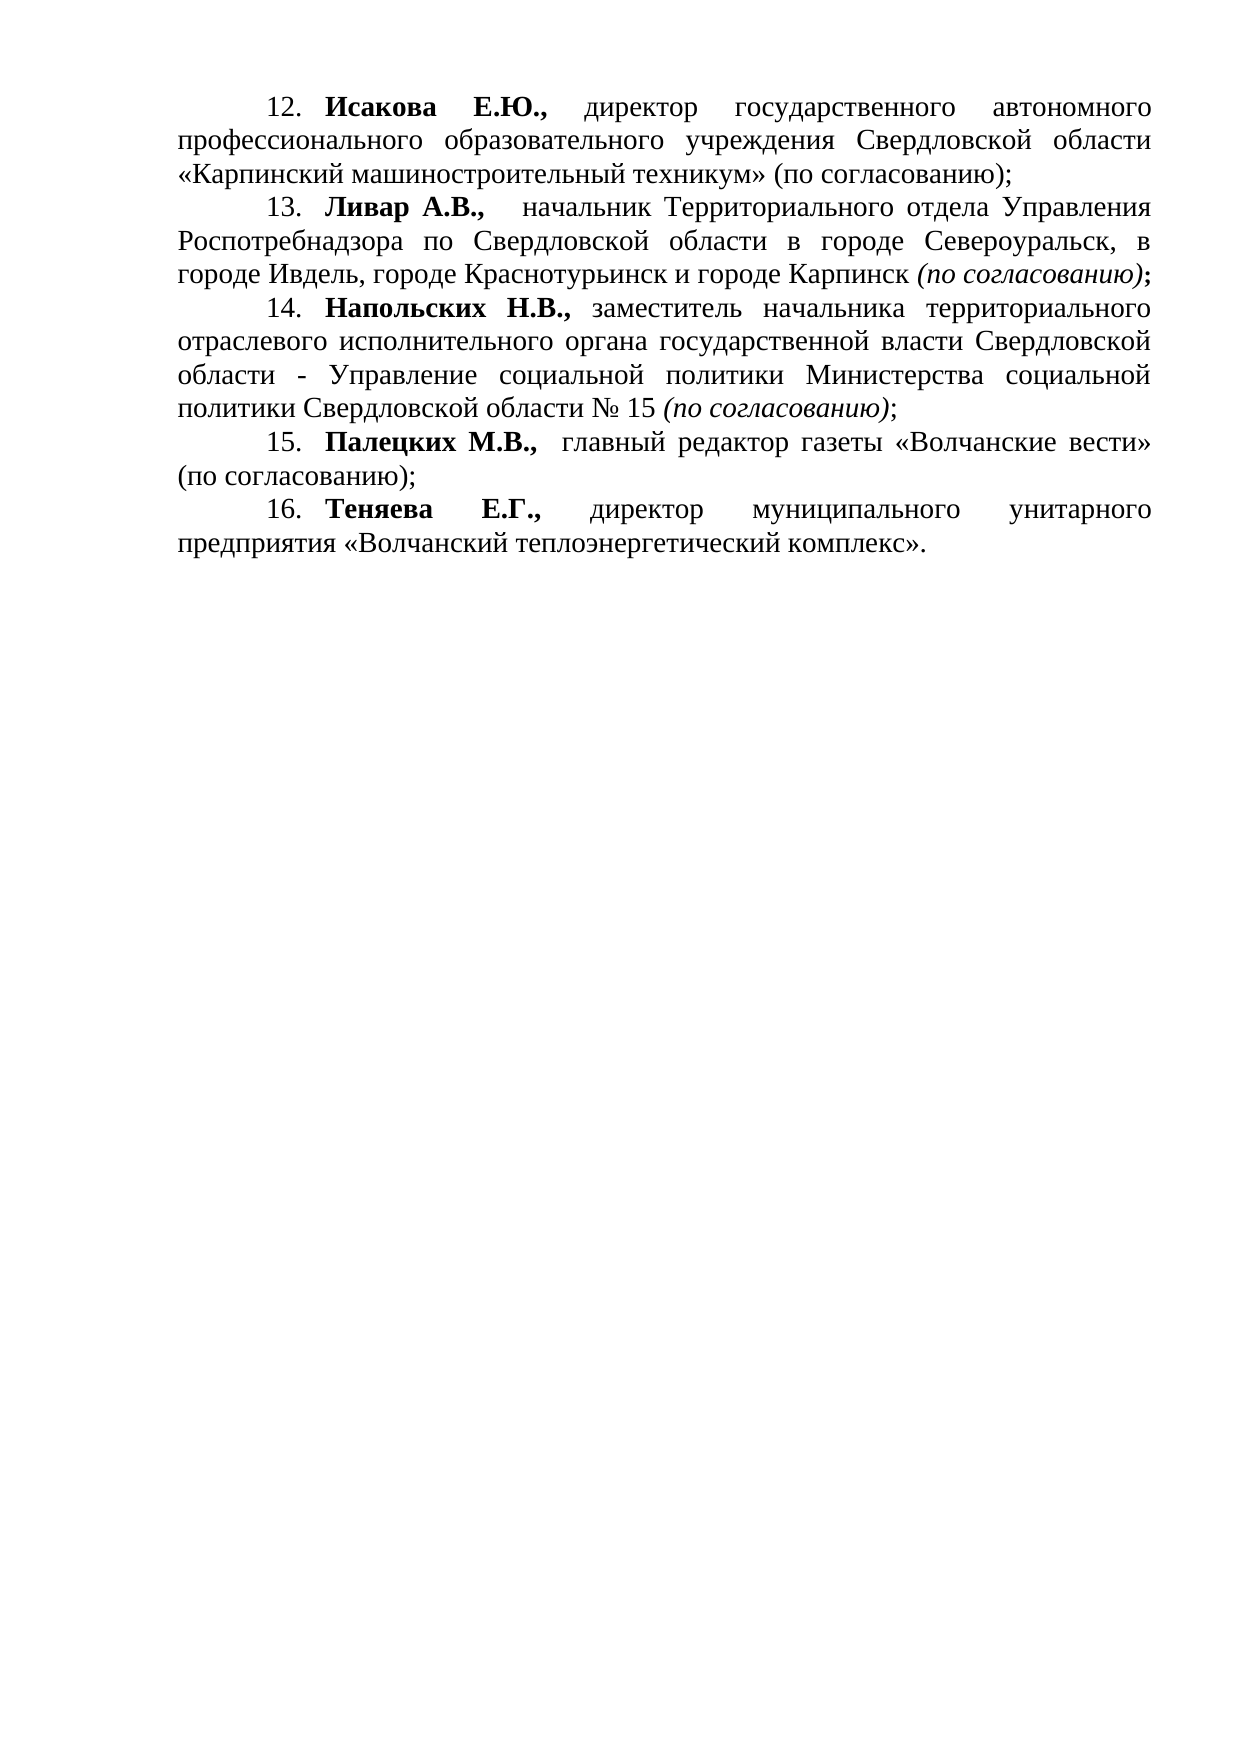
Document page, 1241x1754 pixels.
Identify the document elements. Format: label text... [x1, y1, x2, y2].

list Исакова Е.Ю., директор государственного автономного профессионального образовательного учреждения Свердловской области «Карпинский машиностроительный техникум» (по согласованию); [177, 89, 1152, 189]
list Ливар А.В., начальник Территориального отдела Управления Роспотребнадзора по Свердловской области в городе Североуральск, в городе Ивдель, городе Краснотурьинск и городе Карпинск (по согласованию); [177, 189, 1152, 290]
list Теняева Е.Г., директор муниципального унитарного предприятия «Волчанский теплоэнергетический комплекс». [177, 491, 1152, 558]
list Палецких М.В., главный редактор газеты «Волчанские вести» (по согласованию); [177, 424, 1152, 491]
list Напольских Н.В., заместитель начальника территориального отраслевого исполнительного органа государственной власти Свердловской области - Управление социальной политики Министерства социальной политики Свердловской области № 15 (по согласованию); [177, 290, 1152, 424]
